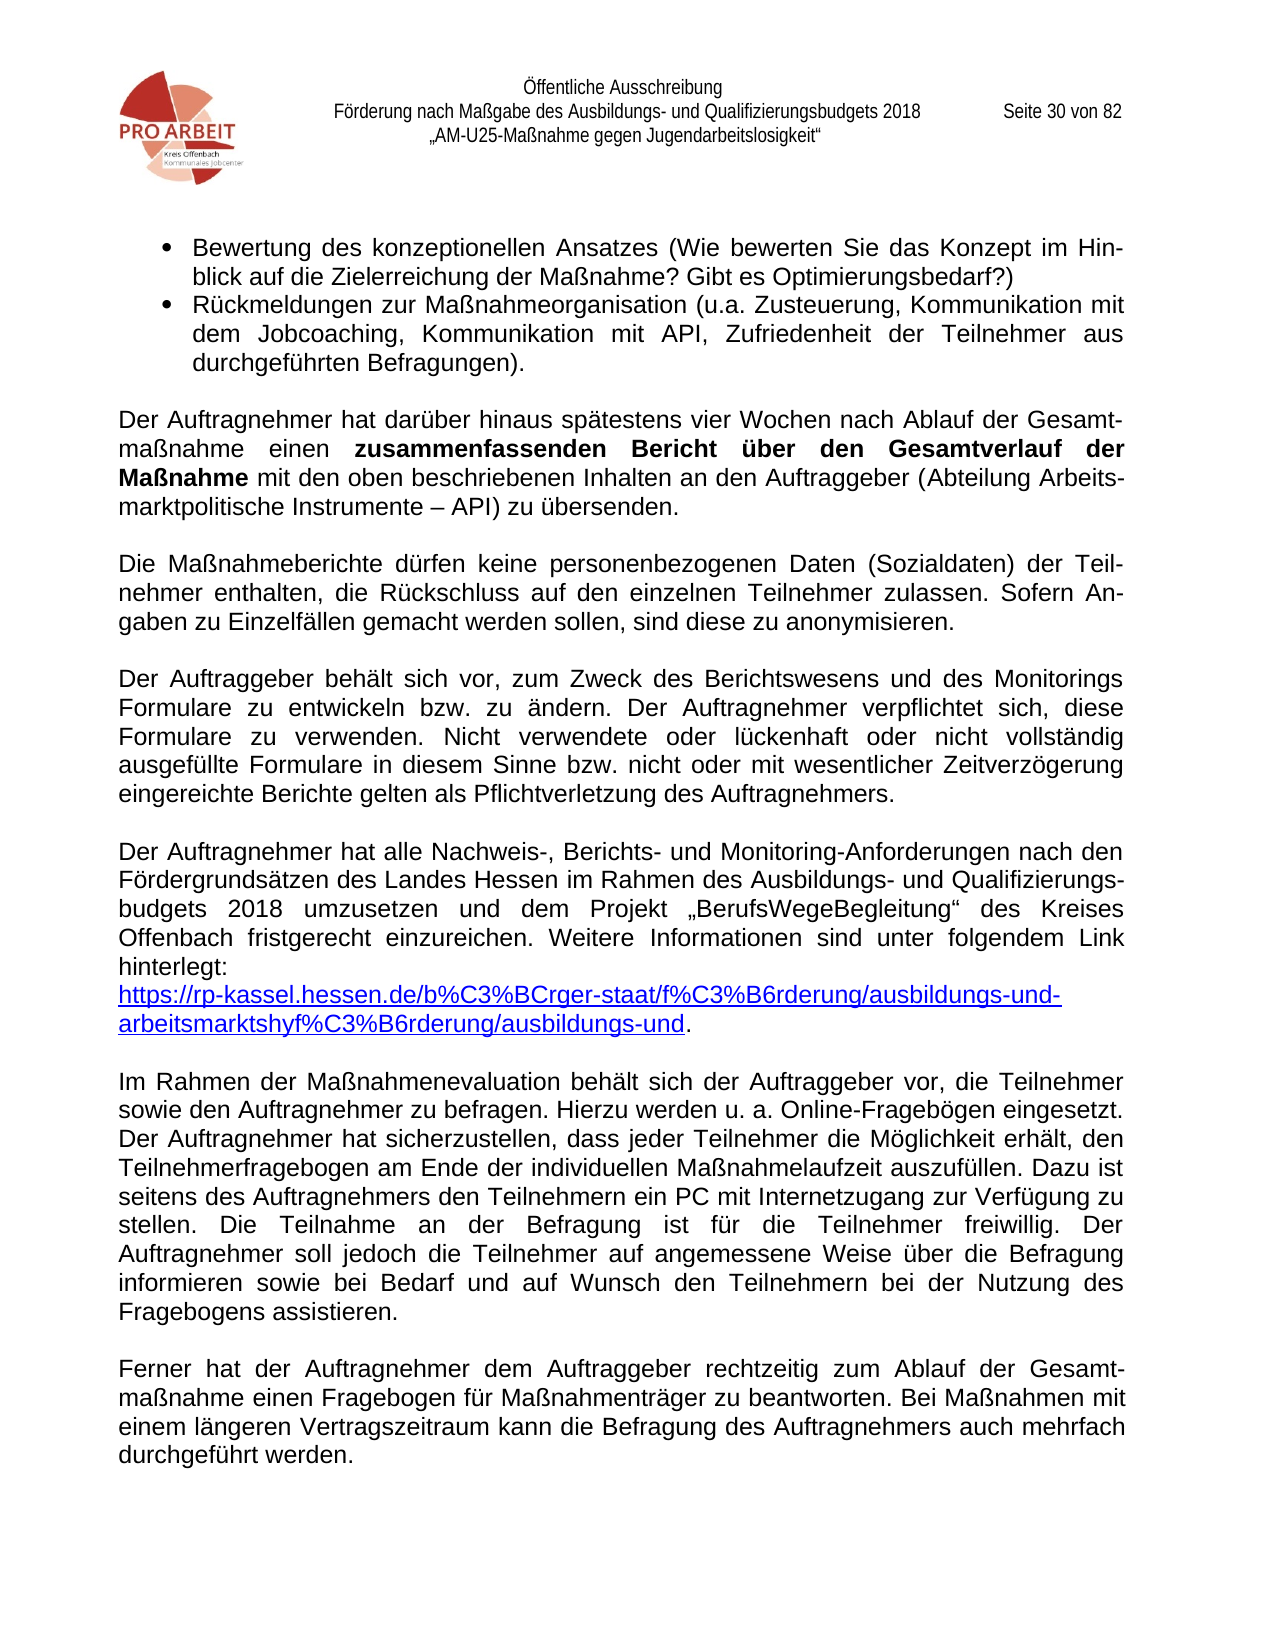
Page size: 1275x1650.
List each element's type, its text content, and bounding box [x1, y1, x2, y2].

text Die Maßnahmeberichte dürfen keine personenbezogenen Daten (Sozialdaten) der Teil-nehmer enthalten, die Rückschluss auf den einzelnen Teilnehmer zulassen. Sofern An-gaben zu Einzelfällen gemacht werden sollen, sind diese zu anonymisieren. [118, 549, 1125, 636]
list Bewertung des konzeptionellen Ansatzes (Wie bewerten Sie das Konzept im Hin-blick auf die Zielerreichung der Maßnahme? Gibt es Optimierungsbedarf?) [162, 233, 1125, 290]
list Rückmeldungen zur Maßnahmeorganisation (u.a. Zusteuerung, Kommunikation mit dem Jobcoaching, Kommunikation mit API, Zufriedenheit der Teilnehmer aus durchgeführten Befragungen). [162, 290, 1125, 377]
text Ferner hat der Auftragnehmer dem Auftraggeber rechtzeitig zum Ablauf der Gesamt-maßnahme einen Fragebogen für Maßnahmenträger zu beantworten. Bei Maßnahmen mit einem längeren Vertragszeitraum kann die Befragung des Auftragnehmers auch mehrfach durchgeführt werden. [118, 1354, 1127, 1469]
text Der Auftragnehmer hat alle Nachweis-, Berichts- und Monitoring-Anforderungen nach den Fördergrundsätzen des Landes Hessen im Rahmen des Ausbildungs- und Qualifizierungs-budgets 2018 umzusetzen und dem Projekt „BerufsWegeBegleitung“ des Kreises Offenbach fristgerecht einzureichen. Weitere Informationen sind unter folgendem Link hinterlegt: https://rp-kassel.hessen.de/b%C3%BCrger-staat/f%C3%B6rderung/ausbildungs-und-arbeitsmarktshyf%C3%B6rderung/ausbildungs-und. [118, 837, 1125, 1038]
text Im Rahmen der Maßnahmenevaluation behält sich der Auftraggeber vor, die Teilnehmer sowie den Auftragnehmer zu befragen. Hierzu werden u. a. Online-Fragebögen eingesetzt. Der Auftragnehmer hat sicherzustellen, dass jeder Teilnehmer die Möglichkeit erhält, den Teilnehmerfragebogen am Ende der individuellen Maßnahmelaufzeit auszufüllen. Dazu ist seitens des Auftragnehmers den Teilnehmern ein PC mit Internetzugang zur Verfügung zu stellen. Die Teilnahme an der Befragung ist für die Teilnehmer freiwillig. Der Auftragnehmer soll jedoch die Teilnehmer auf angemessene Weise über die Befragung informieren sowie bei Bedarf und auf Wunsch den Teilnehmern bei der Nutzung des Fragebogens assistieren. [118, 1067, 1125, 1326]
picture [118, 70, 244, 185]
text Der Auftraggeber behält sich vor, zum Zweck des Berichtswesens und des Monitorings Formulare zu entwickeln bzw. zu ändern. Der Auftragnehmer verpflichtet sich, diese Formulare zu verwenden. Nicht verwendete oder lückenhaft oder nicht vollständig ausgefüllte Formulare in diesem Sinne bzw. nicht oder mit wesentlicher Zeitverzögerung eingereichte Berichte gelten als Pflichtverletzung des Auftragnehmers. [118, 664, 1125, 808]
text Der Auftragnehmer hat darüber hinaus spätestens vier Wochen nach Ablauf der Gesamt-maßnahme einen zusammenfassenden Bericht über den Gesamtverlauf der Maßnahme mit den oben beschriebenen Inhalten an den Auftraggeber (Abteilung Arbeits-marktpolitische Instrumente – API) zu übersenden. [118, 406, 1125, 521]
